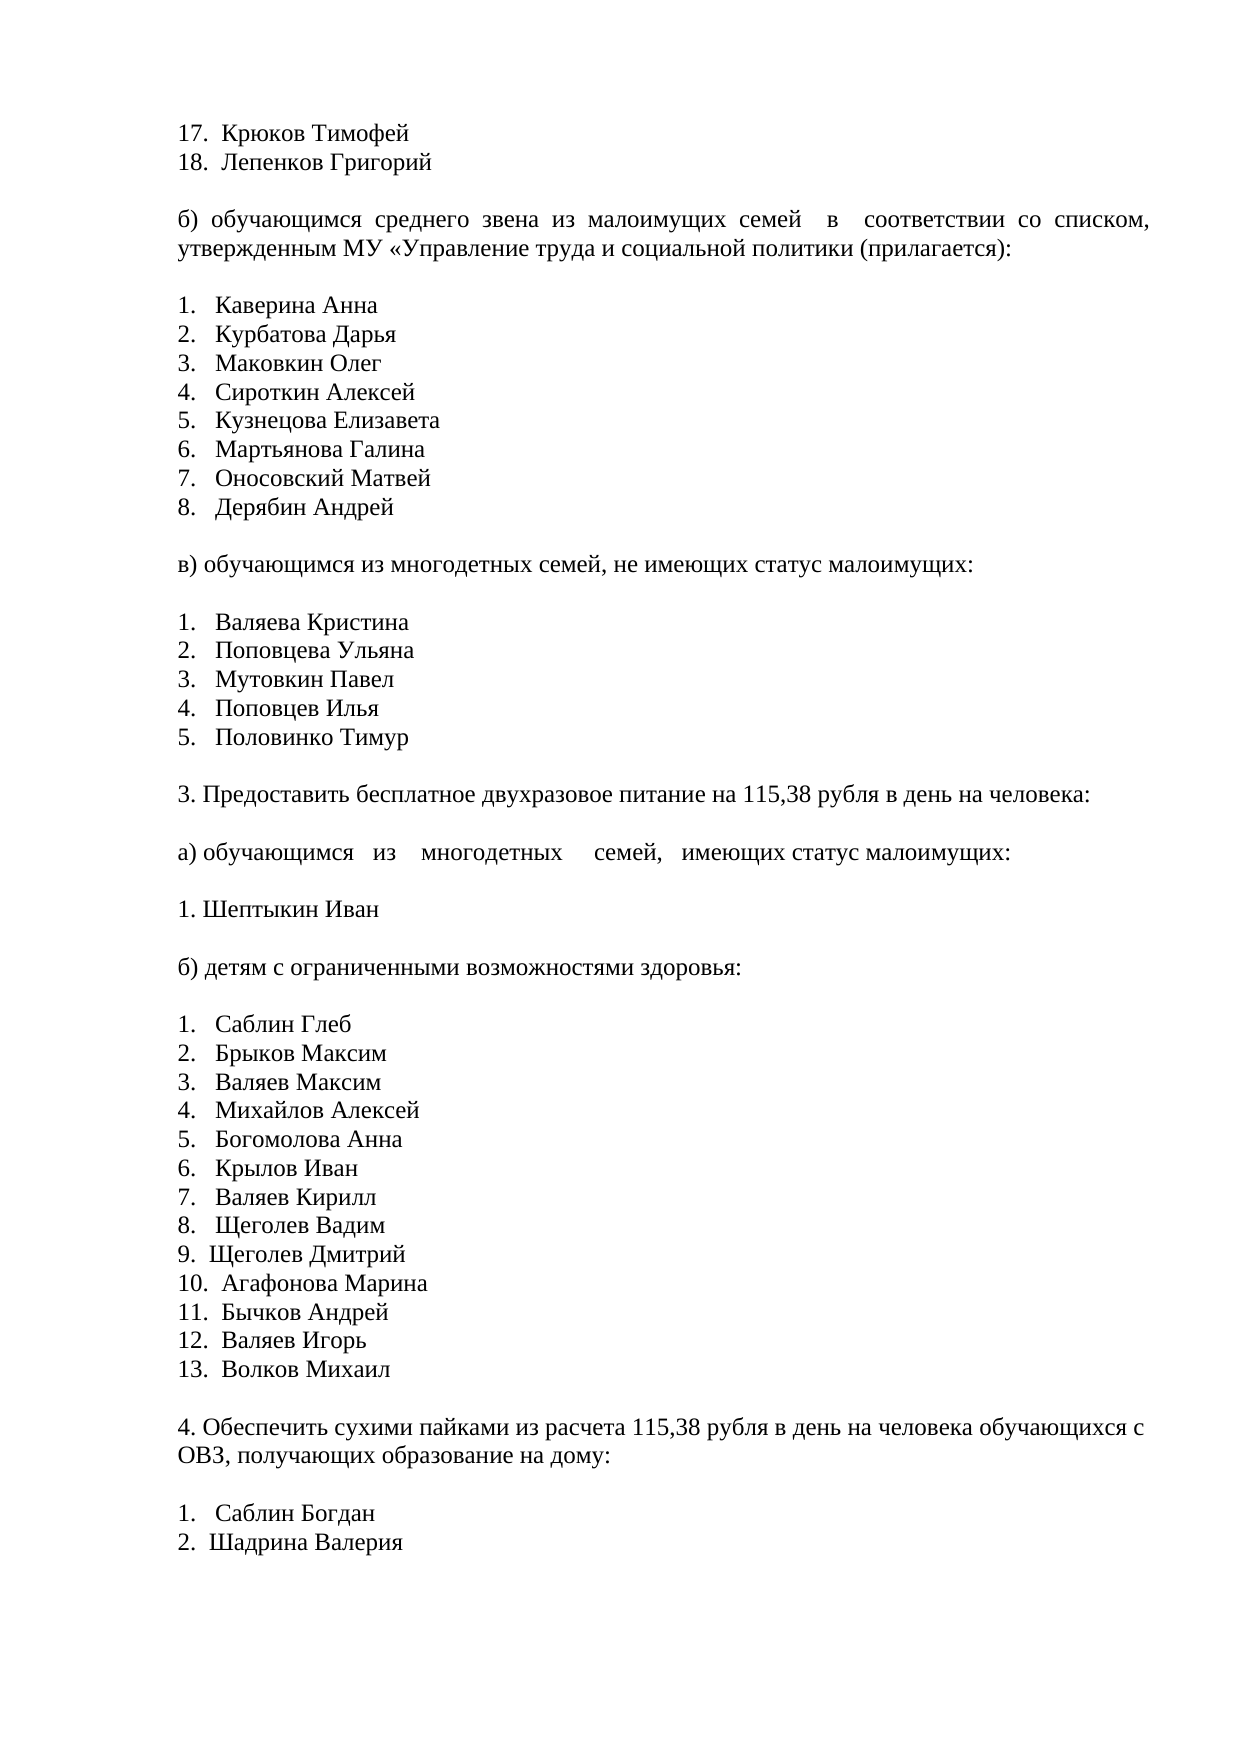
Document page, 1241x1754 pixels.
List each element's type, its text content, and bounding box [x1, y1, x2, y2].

text 1. Саблин Богдан [177, 1498, 1152, 1527]
text в) обучающимся из многодетных семей, не имеющих статус малоимущих: 1. Валяева Кристина [177, 521, 1152, 636]
text 4. Михайлов Алексей [177, 1096, 1152, 1124]
text 7. Валяев Кирилл [177, 1182, 1152, 1211]
text 18. Лепенков Григорий [177, 147, 1152, 176]
text б) обучающимся среднего звена из малоимущих семей в соответствии со списком, утвержденным МУ «Управление труда и социальной политики (прилагается): [177, 204, 1152, 262]
text 3. Мутовкин Павел [177, 664, 1152, 693]
text 1. Каверина Анна [177, 262, 1152, 319]
text 2. Шадрина Валерия [177, 1527, 1152, 1556]
text 17. Крюков Тимофей [177, 118, 1152, 147]
text 7. Оносовский Матвей [177, 463, 1152, 492]
text 2. Брыков Максим [177, 1038, 1152, 1067]
text 5. Кузнецова Елизавета [177, 406, 1152, 434]
text 4. Поповцев Илья [177, 693, 1152, 722]
text 6. Мартьянова Галина [177, 434, 1152, 463]
text 3. Валяев Максим [177, 1067, 1152, 1096]
text 6. Крылов Иван [177, 1153, 1152, 1182]
text 2. Курбатова Дарья [177, 319, 1152, 348]
text а) обучающимся из многодетных семей, имеющих статус малоимущих: [177, 837, 1152, 866]
text 10. Агафонова Марина [177, 1268, 1152, 1297]
text 8. Щеголев Вадим [177, 1211, 1152, 1239]
text 11. Бычков Андрей [177, 1297, 1152, 1326]
text 9. Щеголев Дмитрий [177, 1239, 1152, 1268]
text б) детям с ограниченными возможностями здоровья: [177, 952, 1152, 981]
text 1. Шептыкин Иван [177, 866, 1152, 923]
text 5. Богомолова Анна [177, 1124, 1152, 1153]
text 1. Саблин Глеб [177, 981, 1152, 1038]
text 13. Волков Михаил [177, 1354, 1152, 1383]
text 4. Сироткин Алексей [177, 377, 1152, 406]
text 4. Обеспечить сухими пайками из расчета 115,38 рубля в день на человека обучающихся с ОВЗ, получающих образование на дому: [177, 1412, 1152, 1469]
text 3. Предоставить бесплатное двухразовое питание на 115,38 рубля в день на человека: [177, 779, 1152, 808]
text 3. Маковкин Олег [177, 348, 1152, 377]
text 8. Дерябин Андрей [177, 492, 1152, 521]
text 2. Поповцева Ульяна [177, 636, 1152, 664]
text 12. Валяев Игорь [177, 1326, 1152, 1354]
text 5. Половинко Тимур [177, 722, 1152, 751]
